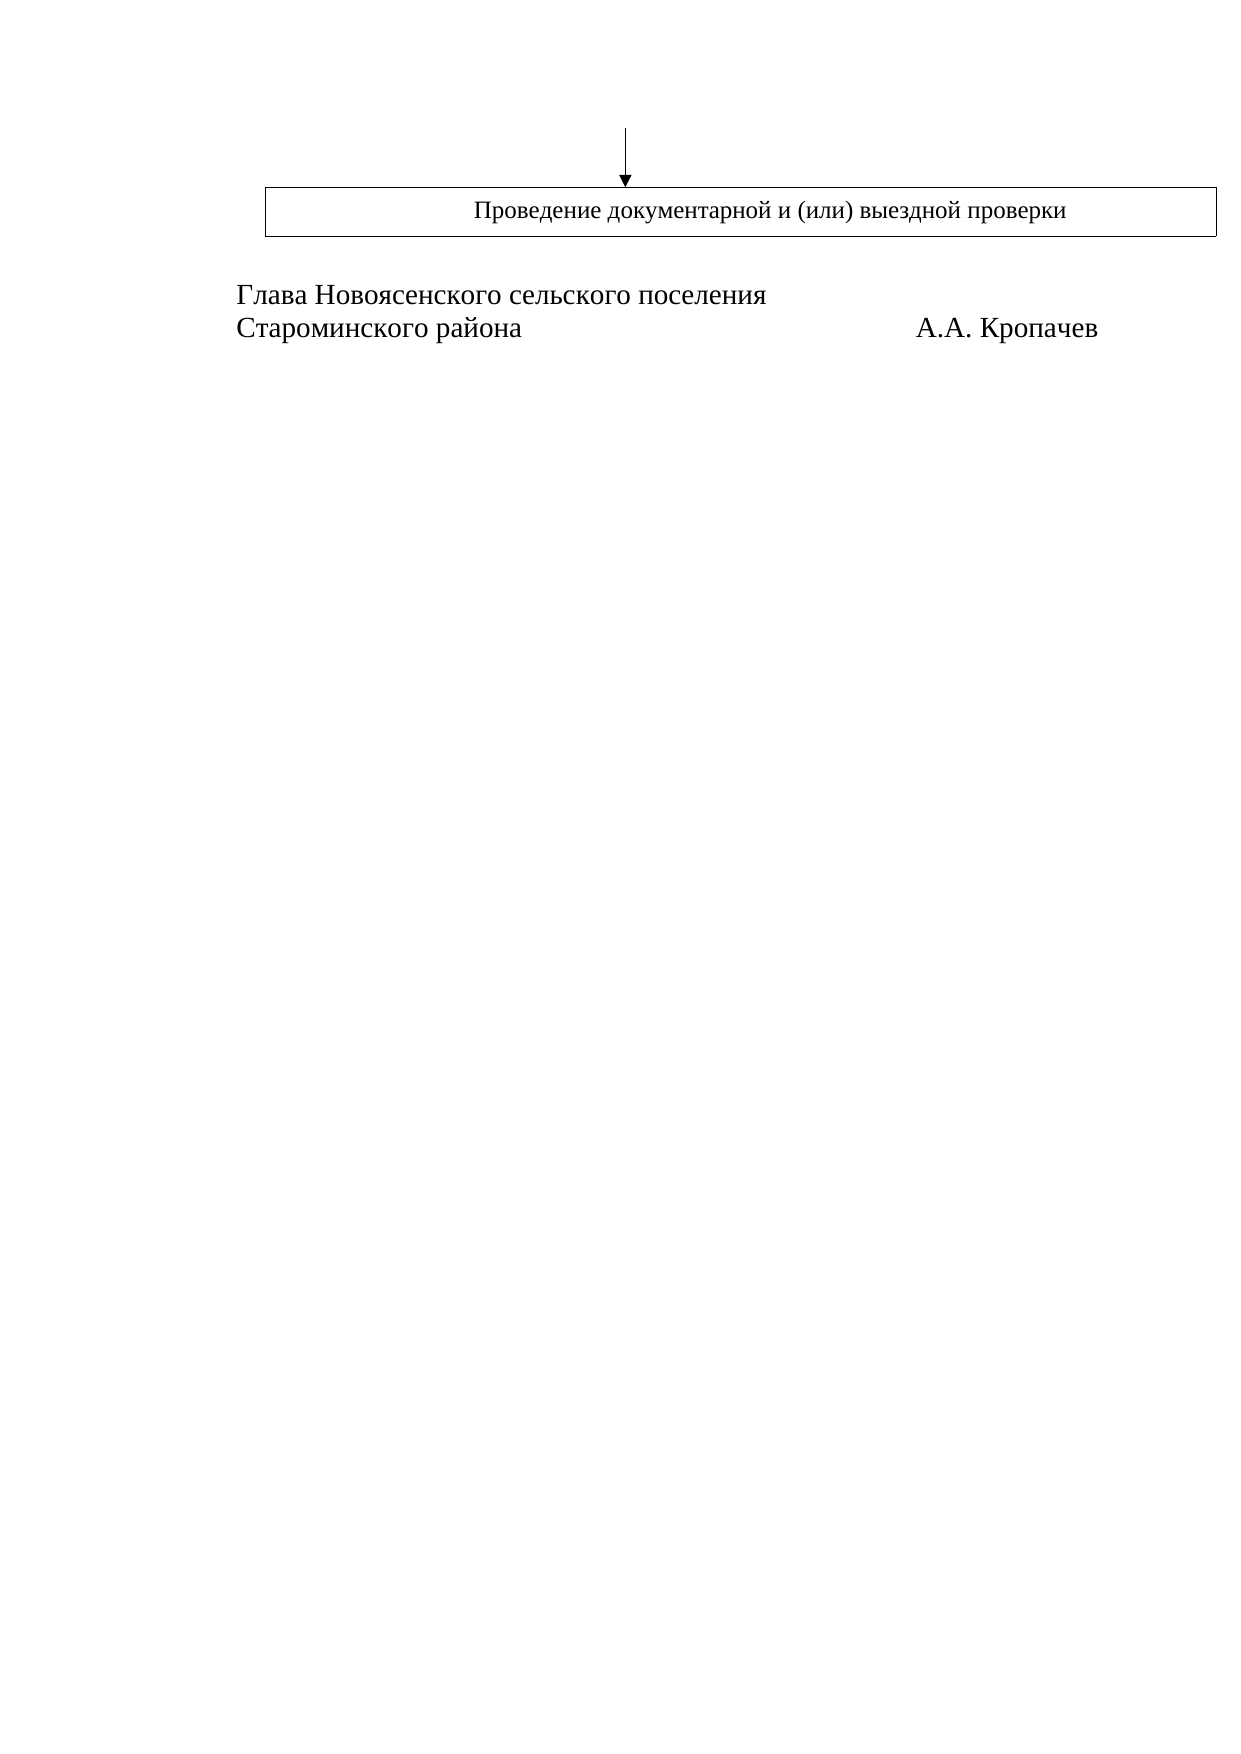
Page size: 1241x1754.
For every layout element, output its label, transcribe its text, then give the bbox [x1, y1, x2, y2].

text Глава Новоясенского сельского поселения [177, 277, 1181, 311]
text Староминского района А.А. Кропачев [177, 311, 1181, 344]
